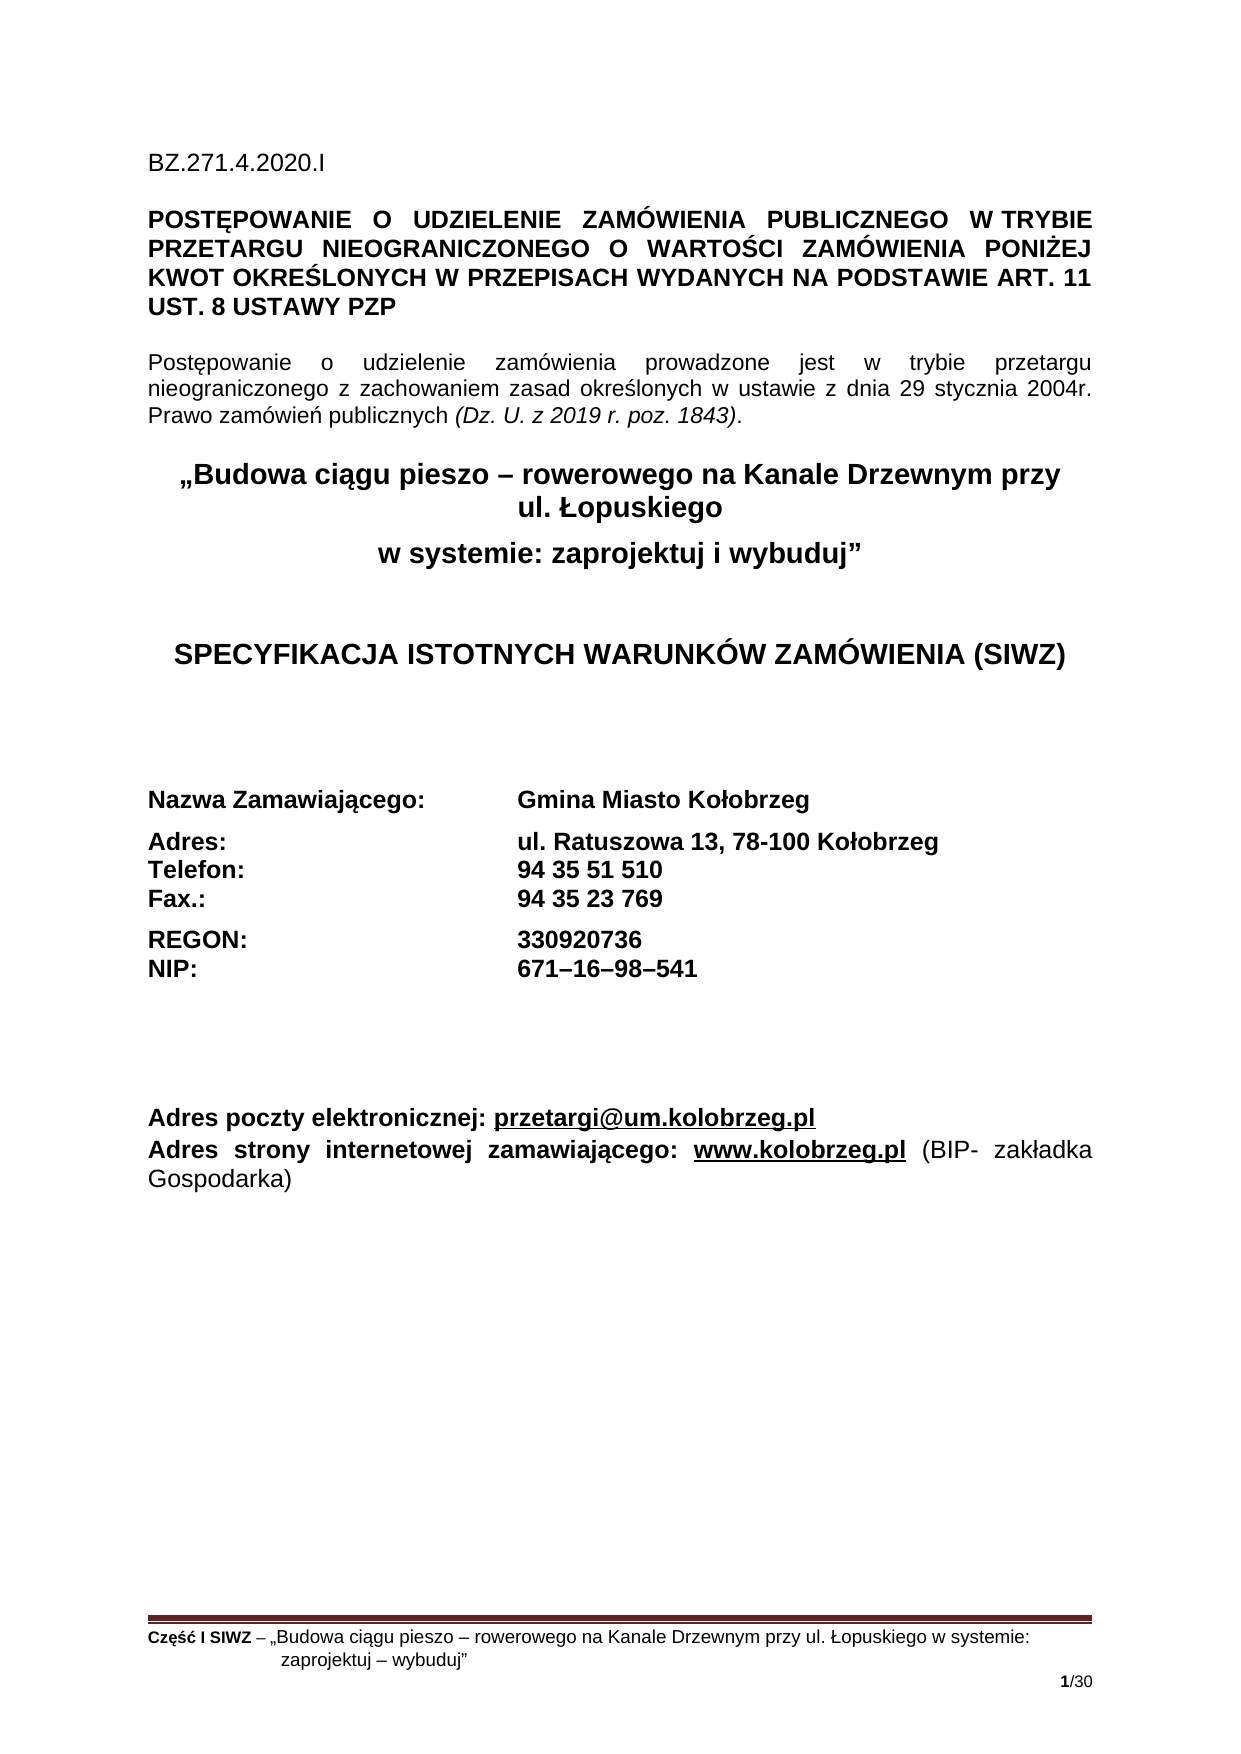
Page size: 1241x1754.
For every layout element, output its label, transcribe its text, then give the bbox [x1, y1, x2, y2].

text BZ.271.4.2020.I [148, 148, 1092, 176]
text Adres strony internetowej zamawiającego: www.kolobrzeg.pl (BIP- zakładka Gospodarka) [148, 1136, 1092, 1193]
text Adres: ul. Ratuszowa 13, 78-100 Kołobrzeg [148, 827, 1092, 856]
text „Budowa ciągu pieszo – rowerowego na Kanale Drzewnym przy ul. Łopuskiego [148, 457, 1092, 524]
text Postępowanie o udzielenie zamówienia prowadzone jest w trybie przetargu nieograniczonego z zachowaniem zasad określonych w ustawie z dnia 29 stycznia 2004r. Prawo zamówień publicznych (Dz. U. z 2019 r. poz. 1843). [148, 349, 1092, 428]
text SPECYFIKACJA ISTOTNYCH WARUNKÓW ZAMÓWIENIA (SIWZ) [148, 637, 1092, 671]
text Adres poczty elektronicznej: przetargi@um.kolobrzeg.pl [148, 1102, 1092, 1131]
text POSTĘPOWANIE O UDZIELENIE ZAMÓWIENIA PUBLICZNEGO W TRYBIE PRZETARGU NIEOGRANICZONEGO O WARTOŚCI ZAMÓWIENIA PONIŻEJ KWOT OKREŚLONYCH W PRZEPISACH WYDANYCH NA PODSTAWIE ART. 11 UST. 8 USTAWY PZP [148, 205, 1092, 320]
text REGON: 330920736 [148, 926, 1092, 954]
text Nazwa Zamawiającego: Gmina Miasto Kołobrzeg [148, 786, 1092, 814]
text NIP: 671–16–98–541 [148, 954, 1092, 983]
text Telefon: 94 35 51 510 [148, 856, 1092, 884]
text Fax.: 94 35 23 769 [148, 884, 1092, 913]
text w systemie: zaprojektuj i wybuduj” [148, 536, 1092, 570]
